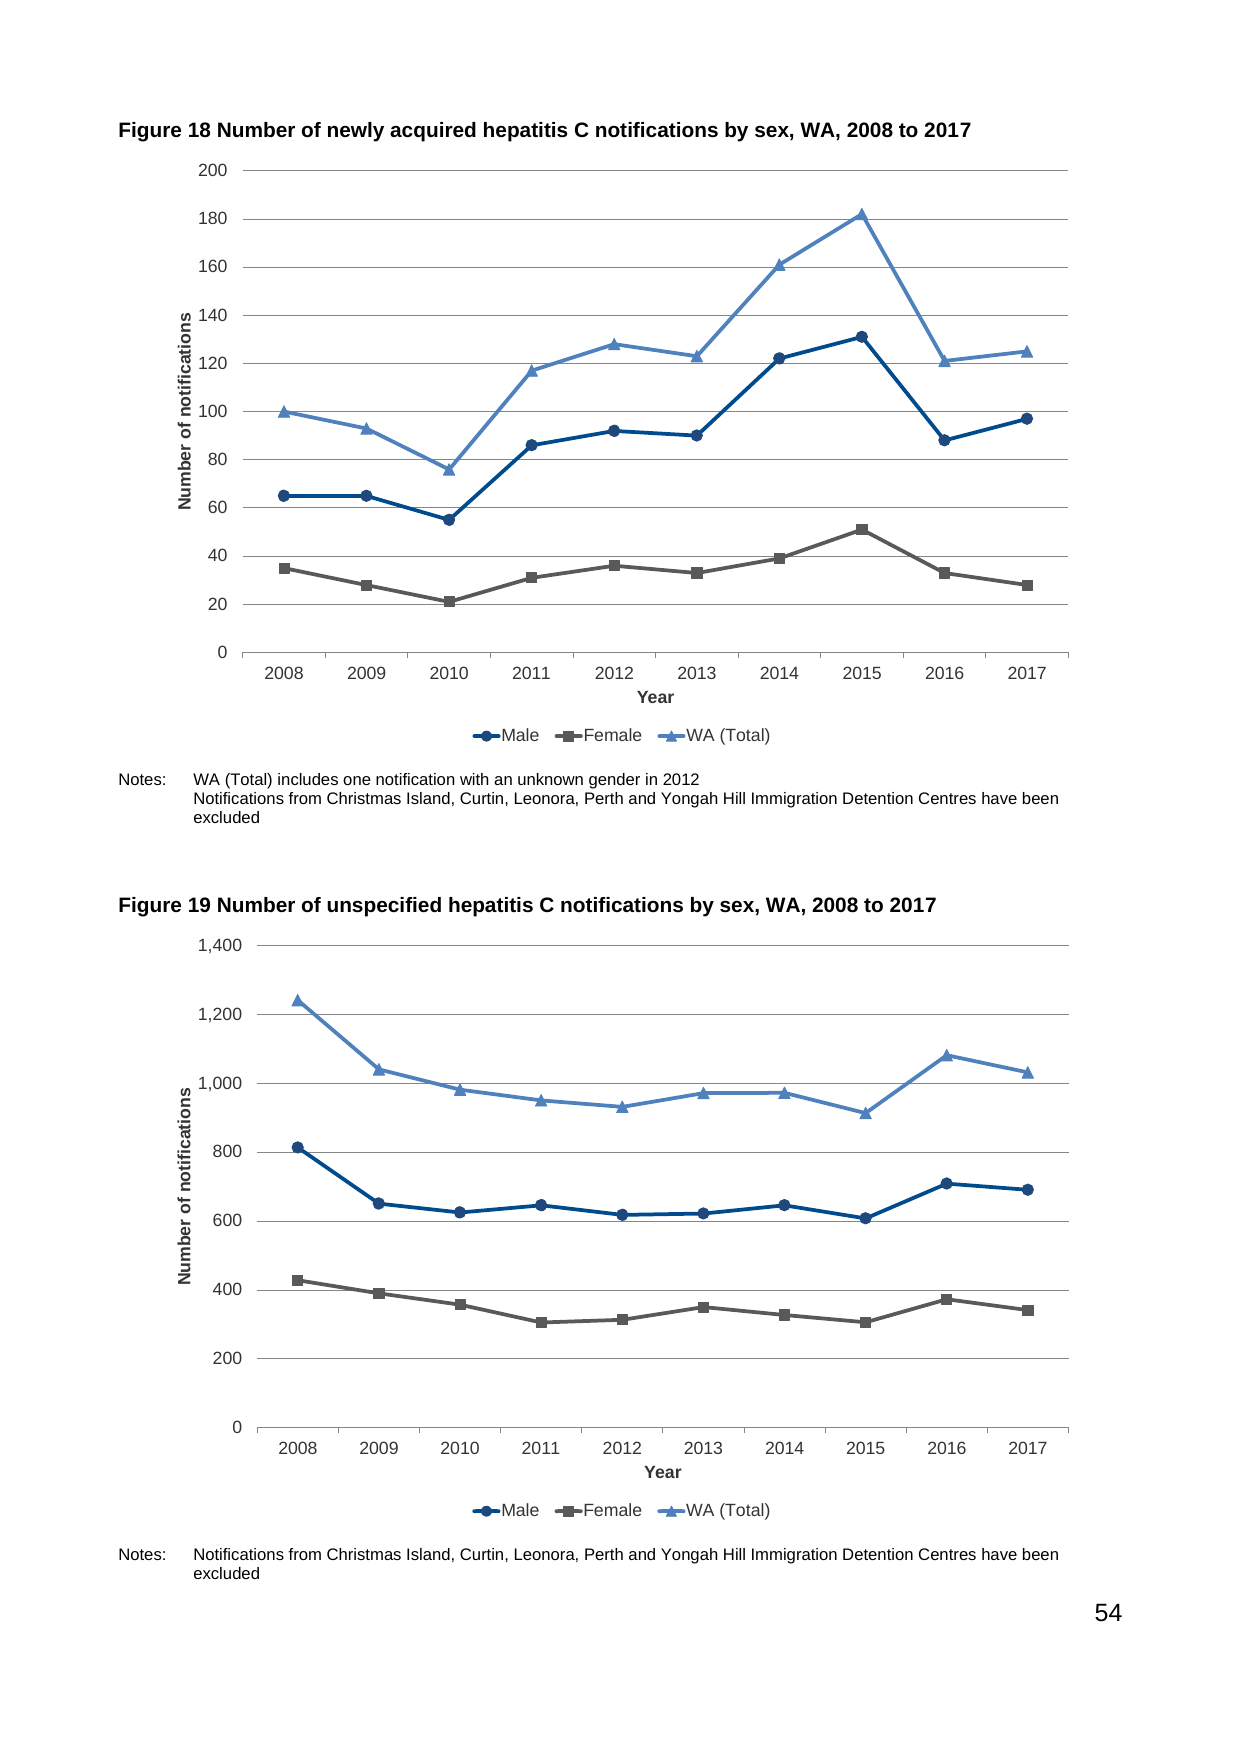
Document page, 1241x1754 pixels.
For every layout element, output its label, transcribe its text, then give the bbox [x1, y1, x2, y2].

text Figure 18 Number of newly acquired hepatitis C notifications by sex, WA, 2008 to 2017 [118, 118, 1122, 142]
text Figure 19 Number of unspecified hepatitis C notifications by sex, WA, 2008 to 2017 [118, 893, 1122, 917]
text Notifications from Christmas Island, Curtin, Leonora, Perth and Yongah Hill Immigration Detention Centres have been excluded [193, 789, 1122, 827]
text Notes: Notifications from Christmas Island, Curtin, Leonora, Perth and Yongah Hill Immigration Detention Centres have been excluded [118, 1544, 1122, 1583]
text Notes: WA (Total) includes one notification with an unknown gender in 2012 [118, 769, 1122, 789]
